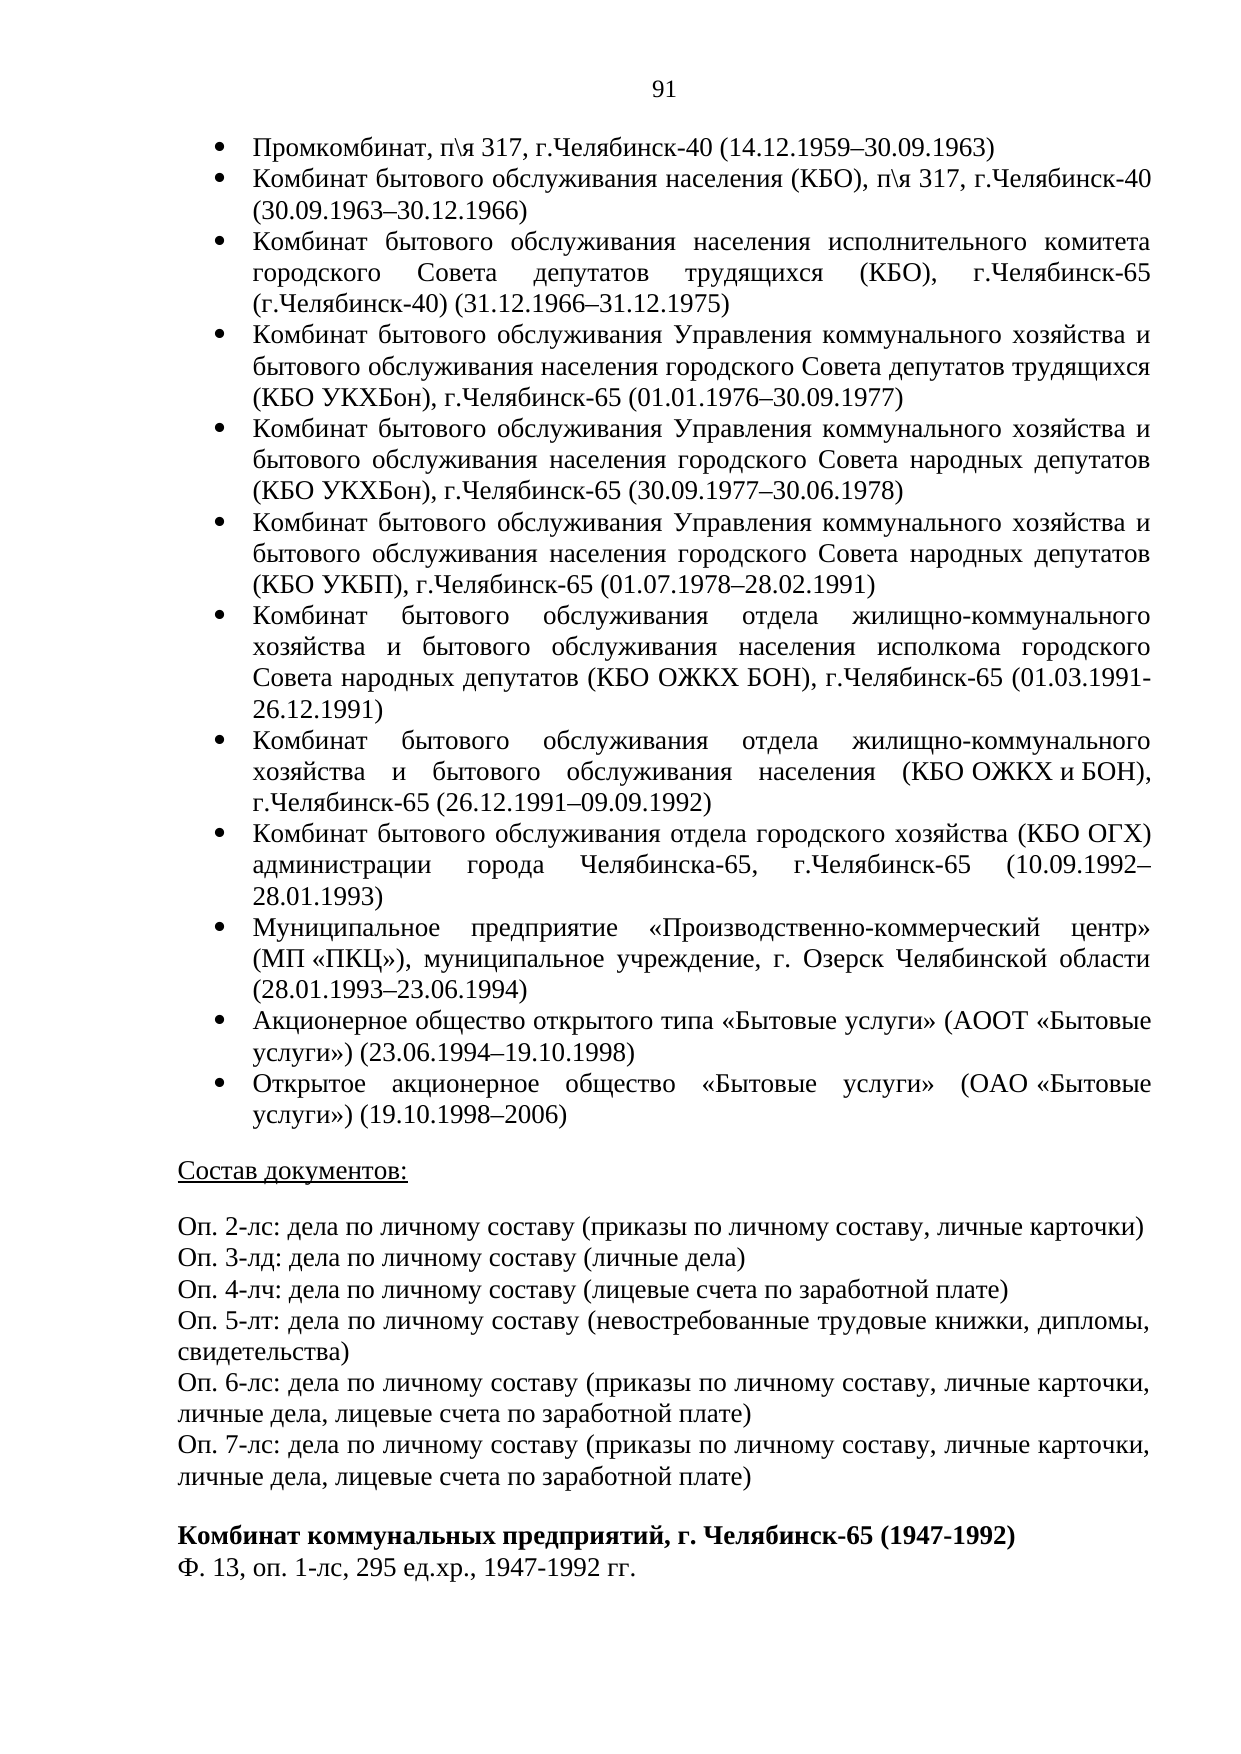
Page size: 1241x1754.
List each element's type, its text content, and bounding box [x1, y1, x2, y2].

text Комбинат коммунальных предприятий, г. Челябинск-65 (1947-1992) [177, 1519, 1152, 1551]
text Оп. 4-лч: дела по личному составу (лицевые счета по заработной плате) [177, 1273, 1152, 1304]
list Комбинат бытового обслуживания населения (КБО), п\я 317, г.Челябинск-40 (30.09.1963–30.12.1966) [215, 163, 1152, 225]
text Оп. 6-лс: дела по личному составу (приказы по личному составу, личные карточки, личные дела, лицевые счета по заработной плате) [177, 1366, 1152, 1428]
list Муниципальное предприятие «Производственно-коммерческий центр» (МП «ПКЦ»), муниципальное учреждение, г. Озерск Челябинской области (28.01.1993–23.06.1994) [215, 911, 1152, 1004]
text Оп. 3-лд: дела по личному составу (личные дела) [177, 1242, 1152, 1273]
text Оп. 7-лс: дела по личному составу (приказы по личному составу, личные карточки, личные дела, лицевые счета по заработной плате) [177, 1428, 1152, 1491]
text Ф. 13, оп. 1-лс, 295 ед.хр., 1947-1992 гг. [177, 1551, 1152, 1582]
list Комбинат бытового обслуживания отдела жилищно-коммунального хозяйства и бытового обслуживания населения исполкома городского Совета народных депутатов (КБО ОЖКХ БОН), г.Челябинск-65 (01.03.1991-26.12.1991) [215, 599, 1152, 724]
list Комбинат бытового обслуживания Управления коммунального хозяйства и бытового обслуживания населения городского Совета депутатов трудящихся (КБО УКХБон), г.Челябинск-65 (01.01.1976–30.09.1977) [215, 318, 1152, 412]
list Комбинат бытового обслуживания отдела жилищно-коммунального хозяйства и бытового обслуживания населения (КБО ОЖКХ и БОН), г.Челябинск-65 (26.12.1991–09.09.1992) [215, 724, 1152, 817]
text Оп. 5-лт: дела по личному составу (невостребованные трудовые книжки, дипломы, свидетельства) [177, 1304, 1152, 1366]
list Комбинат бытового обслуживания отдела городского хозяйства (КБО ОГХ) администрации города Челябинска-65, г.Челябинск-65 (10.09.1992–28.01.1993) [215, 817, 1152, 911]
list Открытое акционерное общество «Бытовые услуги» (ОАО «Бытовые услуги») (19.10.1998–2006) [215, 1067, 1152, 1129]
list Акционерное общество открытого типа «Бытовые услуги» (АООТ «Бытовые услуги») (23.06.1994–19.10.1998) [215, 1004, 1152, 1067]
list Комбинат бытового обслуживания Управления коммунального хозяйства и бытового обслуживания населения городского Совета народных депутатов (КБО УКБП), г.Челябинск-65 (01.07.1978–28.02.1991) [215, 506, 1152, 599]
text Оп. 2-лс: дела по личному составу (приказы по личному составу, личные карточки) [177, 1210, 1152, 1242]
text Состав документов: [177, 1154, 1152, 1185]
list Комбинат бытового обслуживания населения исполнительного комитета городского Совета депутатов трудящихся (КБО), г.Челябинск-65 (г.Челябинск-40) (31.12.1966–31.12.1975) [215, 225, 1152, 318]
list Комбинат бытового обслуживания Управления коммунального хозяйства и бытового обслуживания населения городского Совета народных депутатов (КБО УКХБон), г.Челябинск-65 (30.09.1977–30.06.1978) [215, 412, 1152, 506]
list Промкомбинат, п\я 317, г.Челябинск-40 (14.12.1959–30.09.1963) [215, 131, 1152, 163]
